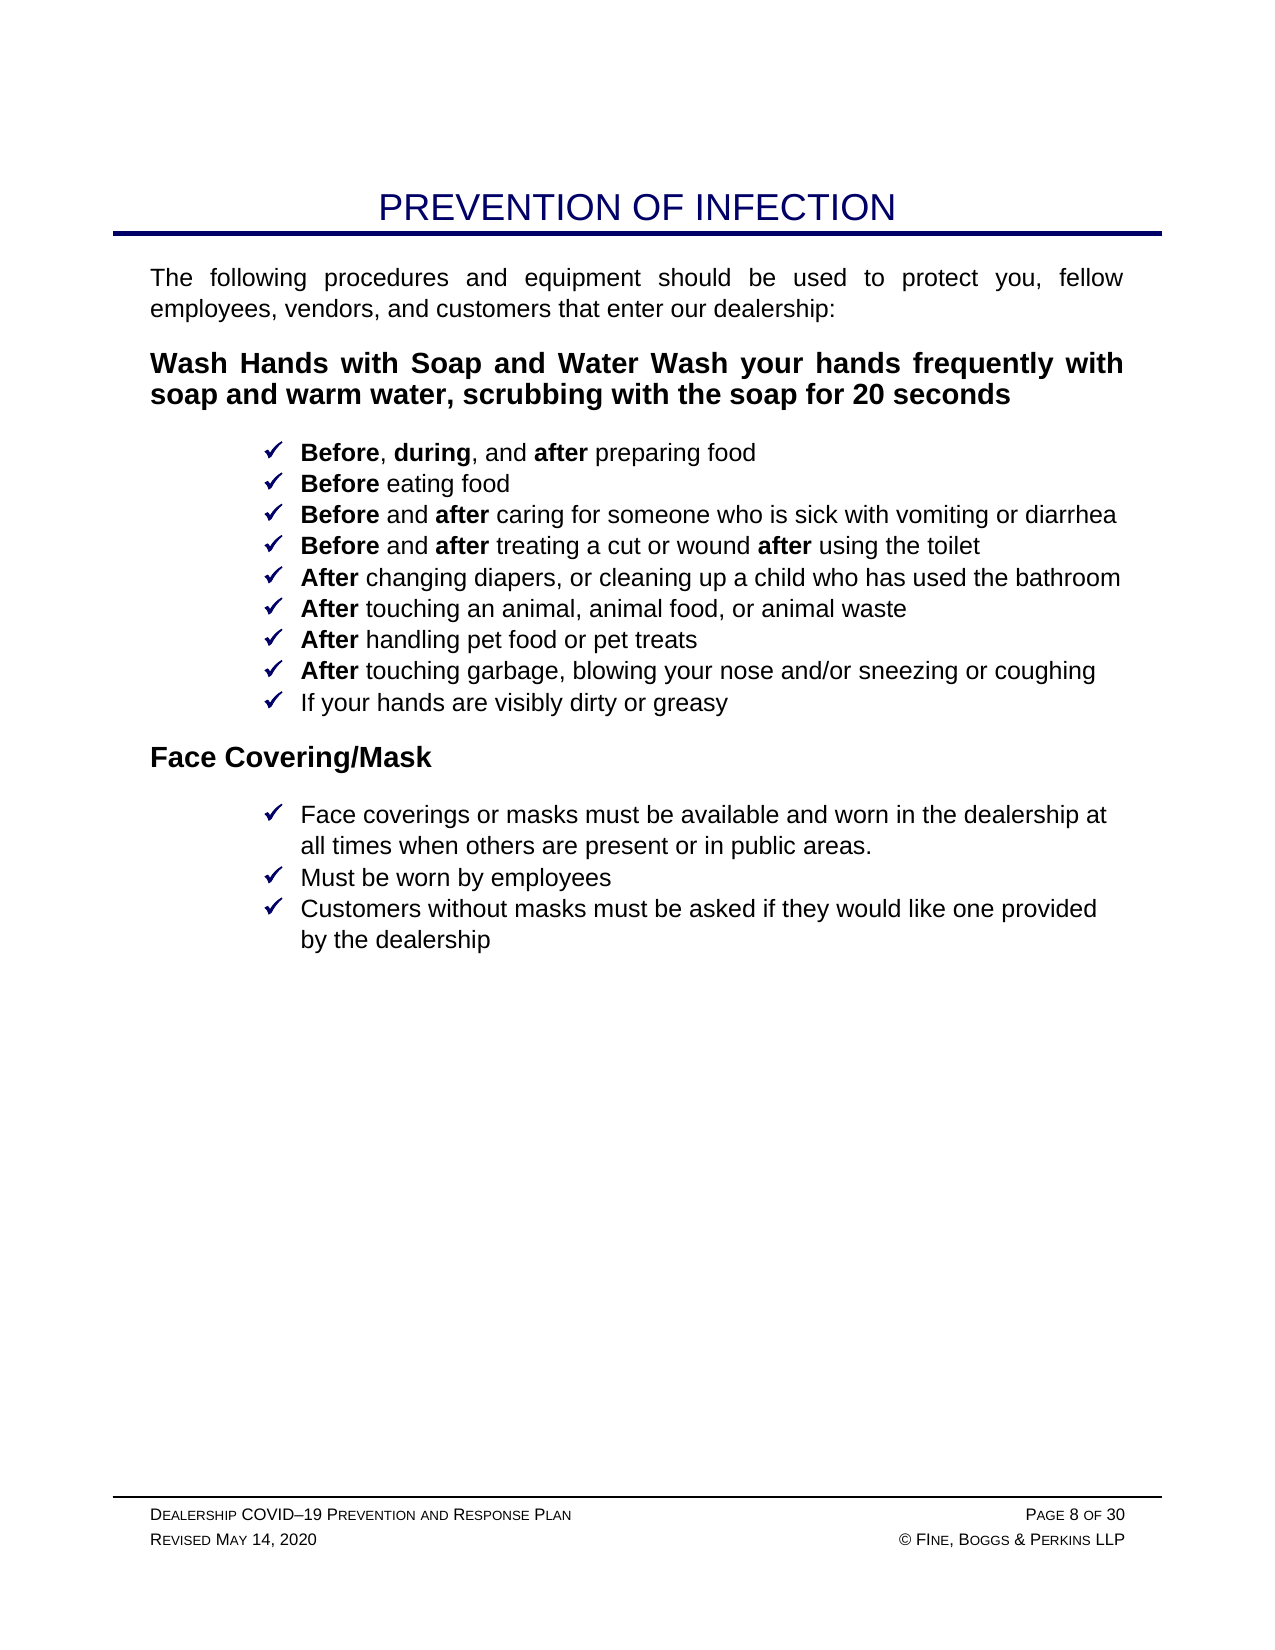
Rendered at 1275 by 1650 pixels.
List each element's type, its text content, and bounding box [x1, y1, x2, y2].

text Must be worn by employees [263, 861, 1125, 892]
text After handling pet food or pet treats [263, 623, 1125, 655]
text Before and after treating a cut or wound after using the toilet [263, 530, 1125, 561]
text Before and after caring for someone who is sick with vomiting or diarrhea [263, 498, 1125, 530]
text Face Covering/Mask [150, 742, 1125, 773]
text If your hands are visibly dirty or greasy [263, 686, 1125, 717]
text Before, during, and after preparing food [263, 436, 1125, 467]
text Wash Hands with Soap and Water Wash your hands frequently with soap and warm water, scrubbing with the soap for 20 seconds [150, 348, 1125, 411]
text PREVENTION OF INFECTION [112, 187, 1162, 236]
text Face coverings or masks must be available and worn in the dealership at all times when others are present or in public areas. [263, 798, 1125, 861]
text After touching garbage, blowing your nose and/or sneezing or coughing [263, 655, 1125, 686]
text The following procedures and equipment should be used to protect you, fellow employees, vendors, and customers that enter our dealership: [150, 261, 1125, 323]
text Before eating food [263, 467, 1125, 498]
text After touching an animal, animal food, or animal waste [263, 592, 1125, 623]
text Customers without masks must be asked if they would like one provided by the dealership [263, 892, 1125, 955]
text After changing diapers, or cleaning up a child who has used the bathroom [263, 561, 1125, 592]
